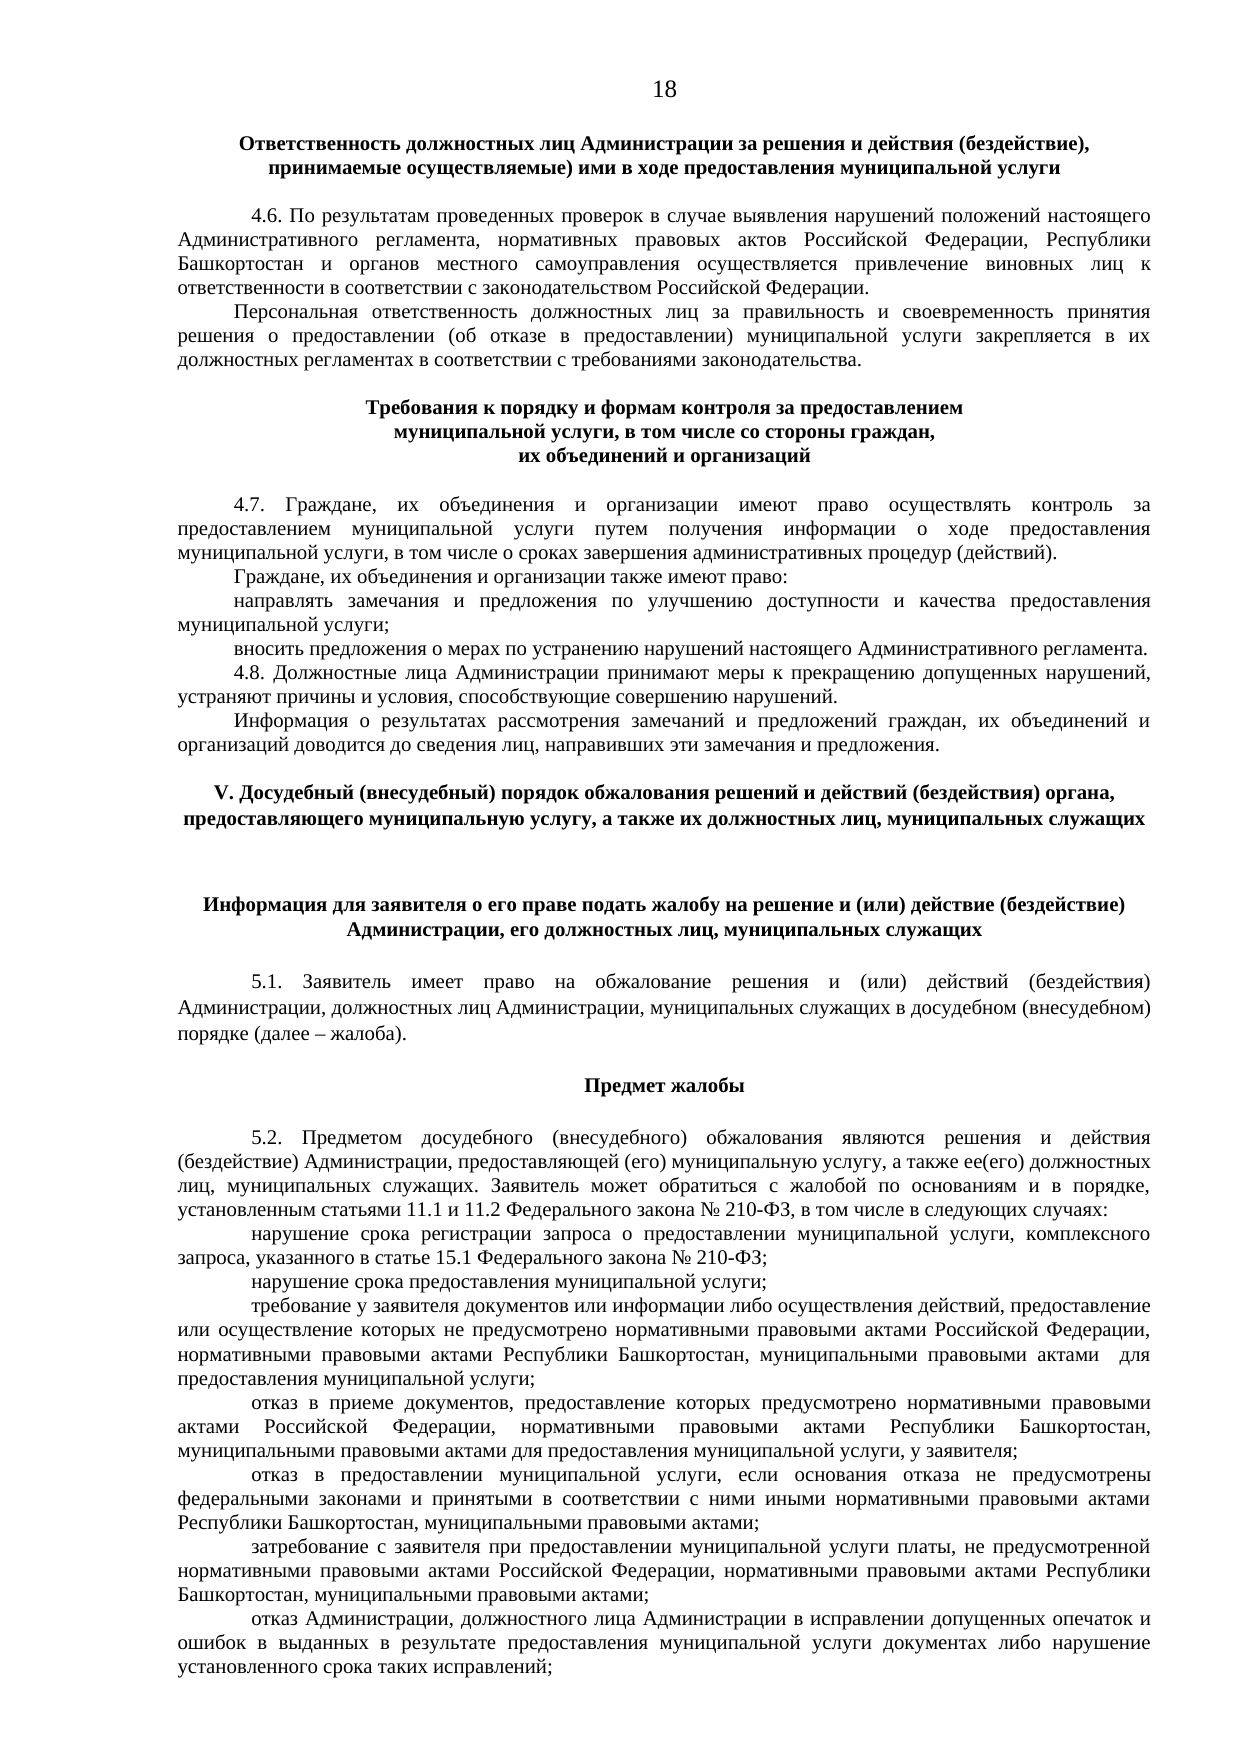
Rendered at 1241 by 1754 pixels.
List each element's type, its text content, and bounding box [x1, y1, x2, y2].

text Информация для заявителя о его праве подать жалобу на решение и (или) действие (бездействие) Администрации, его должностных лиц, муниципальных служащих [177, 891, 1152, 941]
text Граждане, их объединения и организации также имеют право: [177, 564, 1152, 588]
text 4.6. По результатам проведенных проверок в случае выявления нарушений положений настоящего Административного регламента, нормативных правовых актов Российской Федерации, Республики Башкортостан и органов местного самоуправления осуществляется привлечение виновных лиц к ответственности в соответствии с законодательством Российской Федерации. [177, 203, 1152, 299]
text Персональная ответственность должностных лиц за правильность и своевременность принятия решения о предоставлении (об отказе в предоставлении) муниципальной услуги закрепляется в их должностных регламентах в соответствии с требованиями законодательства. [177, 299, 1152, 371]
text Информация о результатах рассмотрения замечаний и предложений граждан, их объединений и организаций доводится до сведения лиц, направивших эти замечания и предложения. [177, 708, 1152, 756]
text 4.7. Граждане, их объединения и организации имеют право осуществлять контроль за предоставлением муниципальной услуги путем получения информации о ходе предоставления муниципальной услуги, в том числе о сроках завершения административных процедур (действий). [177, 492, 1152, 564]
text направлять замечания и предложения по улучшению доступности и качества предоставления муниципальной услуги; [177, 588, 1152, 636]
text 4.8. Должностные лица Администрации принимают меры к прекращению допущенных нарушений, устраняют причины и условия, способствующие совершению нарушений. [177, 660, 1152, 708]
text отказ Администрации, должностного лица Администрации в исправлении допущенных опечаток и ошибок в выданных в результате предоставления муниципальной услуги документах либо нарушение установленного срока таких исправлений; [177, 1606, 1152, 1678]
text муниципальной услуги, в том числе со стороны граждан, [177, 419, 1152, 443]
text отказ в приеме документов, предоставление которых предусмотрено нормативными правовыми актами Российской Федерации, нормативными правовыми актами Республики Башкортостан, муниципальными правовыми актами для предоставления муниципальной услуги, у заявителя; [177, 1389, 1152, 1462]
text V. Досудебный (внесудебный) порядок обжалования решений и действий (бездействия) органа, предоставляющего муниципальную услугу, а также их должностных лиц, муниципальных служащих [177, 780, 1152, 830]
text вносить предложения о мерах по устранению нарушений настоящего Административного регламента. [177, 636, 1152, 660]
text нарушение срока предоставления муниципальной услуги; [177, 1269, 1152, 1293]
text отказ в предоставлении муниципальной услуги, если основания отказа не предусмотрены федеральными законами и принятыми в соответствии с ними иными нормативными правовыми актами Республики Башкортостан, муниципальными правовыми актами; [177, 1462, 1152, 1534]
text 5.1. Заявитель имеет право на обжалование решения и (или) действий (бездействия) Администрации, должностных лиц Администрации, муниципальных служащих в досудебном (внесудебном) порядке (далее – жалоба). [177, 969, 1152, 1045]
text нарушение срока регистрации запроса о предоставлении муниципальной услуги, комплексного запроса, указанного в статье 15.1 Федерального закона № 210-ФЗ; [177, 1221, 1152, 1269]
text требование у заявителя документов или информации либо осуществления действий, предоставление или осуществление которых не предусмотрено нормативными правовыми актами Российской Федерации, нормативными правовыми актами Республики Башкортостан, муниципальными правовыми актами для предоставления муниципальной услуги; [177, 1293, 1152, 1389]
text 5.2. Предметом досудебного (внесудебного) обжалования являются решения и действия (бездействие) Администрации, предоставляющей (его) муниципальную услугу, а также ее(его) должностных лиц, муниципальных служащих. Заявитель может обратиться с жалобой по основаниям и в порядке, установленным статьями 11.1 и 11.2 Федерального закона № 210-ФЗ, в том числе в следующих случаях: [177, 1125, 1152, 1221]
text их объединений и организаций [177, 443, 1152, 467]
text Требования к порядку и формам контроля за предоставлением [177, 395, 1152, 419]
text затребование с заявителя при предоставлении муниципальной услуги платы, не предусмотренной нормативными правовыми актами Российской Федерации, нормативными правовыми актами Республики Башкортостан, муниципальными правовыми актами; [177, 1534, 1152, 1606]
text Предмет жалобы [177, 1073, 1152, 1097]
text Ответственность должностных лиц Администрации за решения и действия (бездействие), принимаемые осуществляемые) ими в ходе предоставления муниципальной услуги [177, 131, 1152, 179]
